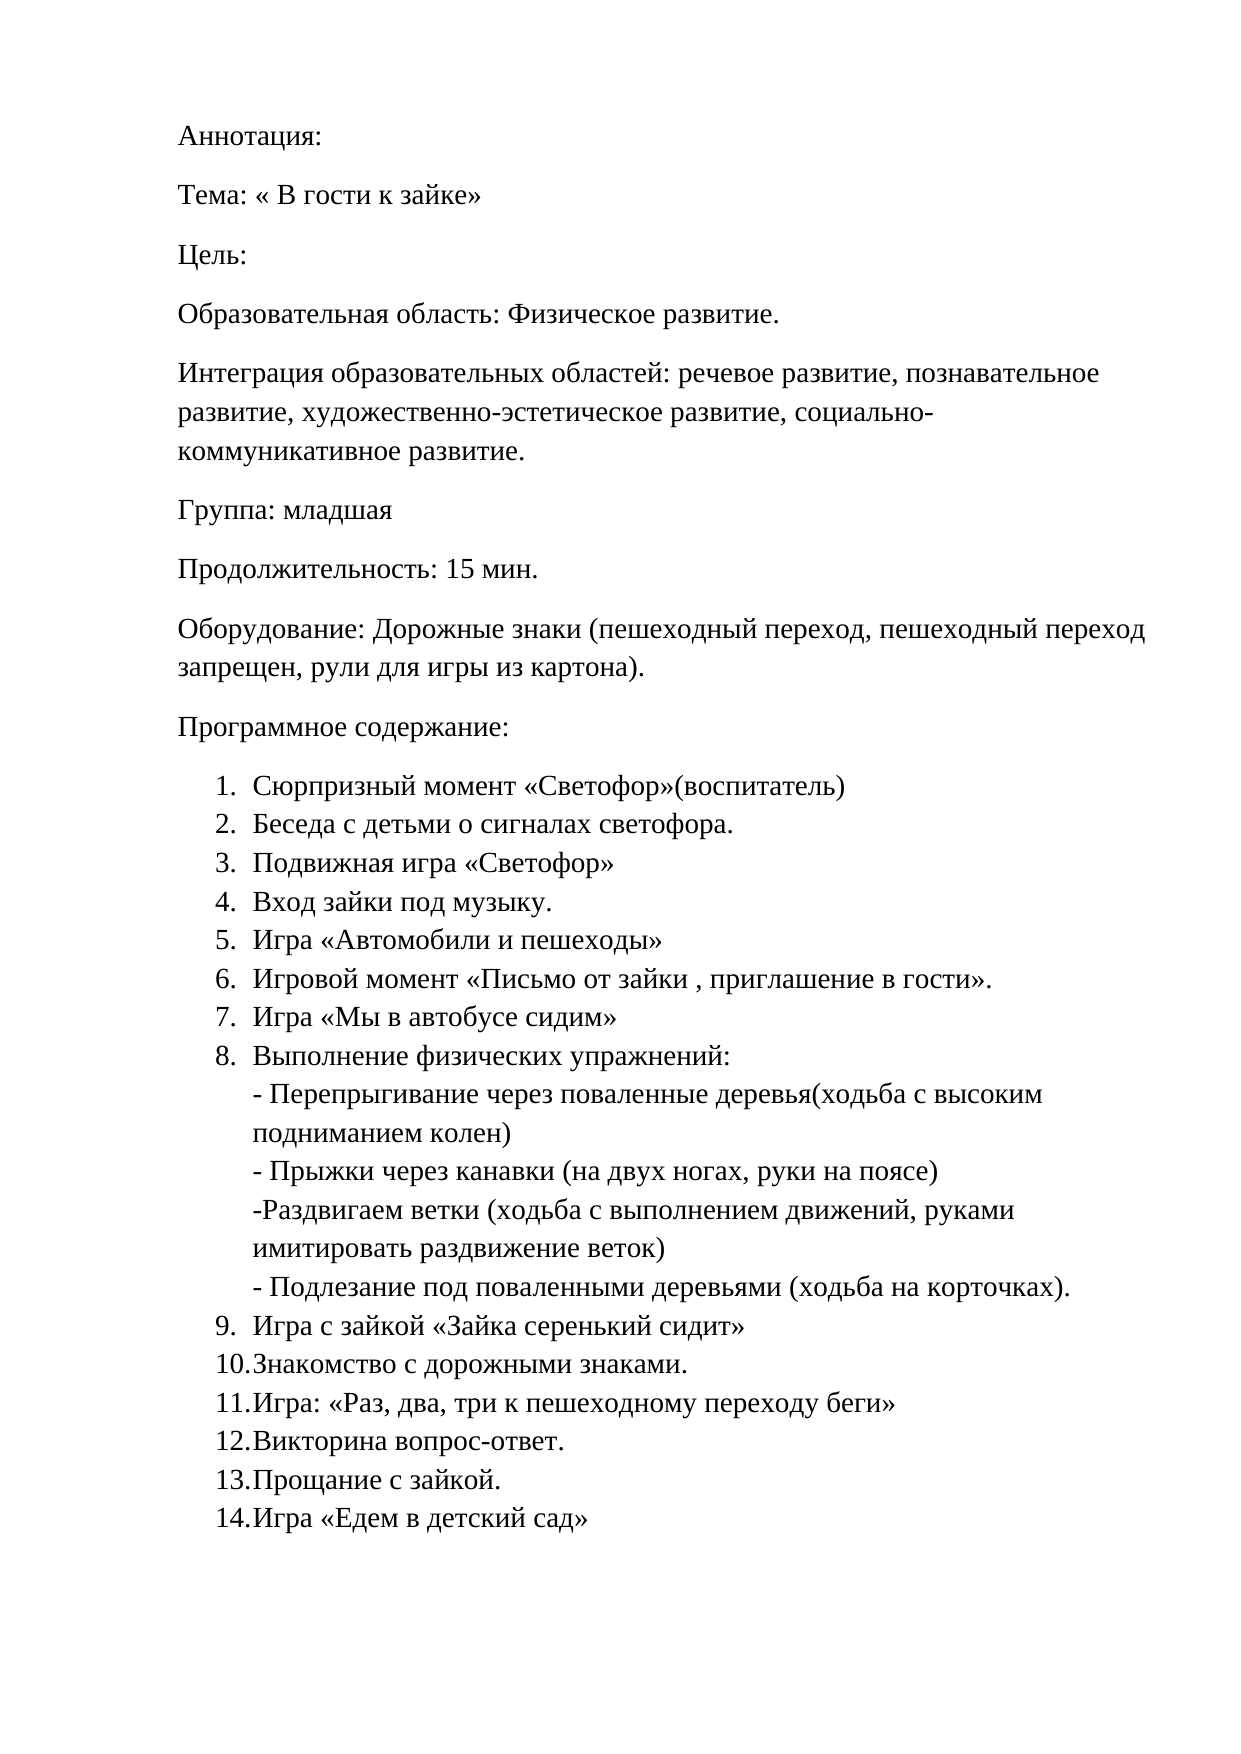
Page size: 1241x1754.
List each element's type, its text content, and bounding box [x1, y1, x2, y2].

text Программное содержание: [177, 709, 1152, 742]
text Образовательная область: Физическое развитие. [177, 296, 1152, 330]
list Подвижная игра «Светофор» [215, 845, 1152, 879]
text Интеграция образовательных областей: речевое развитие, познавательное развитие, художественно-эстетическое развитие, социально-коммуникативное развитие. [177, 356, 1152, 466]
list Игра: «Раз, два, три к пешеходному переходу беги» [215, 1385, 1152, 1418]
list Игровой момент «Письмо от зайки , приглашение в гости». [215, 961, 1152, 994]
list - Подлезание под поваленными деревьями (ходьба на корточках). [252, 1269, 1152, 1303]
list -Раздвигаем ветки (ходьба с выполнением движений, руками имитировать раздвижение веток) [252, 1192, 1152, 1264]
list Игра «Автомобили и пешеходы» [215, 922, 1152, 956]
list Игра «Едем в детский сад» [215, 1500, 1152, 1534]
list - Прыжки через канавки (на двух ногах, руки на поясе) [252, 1153, 1152, 1187]
list Сюрпризный момент «Светофор»(воспитатель) [215, 768, 1152, 802]
list Игра с зайкой «Зайка серенький сидит» [215, 1308, 1152, 1341]
text Тема: « В гости к зайке» [177, 177, 1152, 211]
list Беседа с детьми о сигналах светофора. [215, 807, 1152, 840]
text Оборудование: Дорожные знаки (пешеходный переход, пешеходный переход запрещен, рули для игры из картона). [177, 611, 1152, 683]
text Аннотация: [177, 118, 1152, 152]
list Вход зайки под музыку. [215, 884, 1152, 917]
text Группа: младшая [177, 492, 1152, 526]
list Выполнение физических упражнений: [215, 1038, 1152, 1071]
list Викторина вопрос-ответ. [215, 1423, 1152, 1457]
list Игра «Мы в автобусе сидим» [215, 999, 1152, 1033]
list - Перепрыгивание через поваленные деревья(ходьба с высоким подниманием колен) [252, 1076, 1152, 1148]
list Прощание с зайкой. [215, 1462, 1152, 1495]
text Продолжительность: 15 мин. [177, 551, 1152, 585]
text Цель: [177, 237, 1152, 270]
list Знакомство с дорожными знаками. [215, 1346, 1152, 1380]
